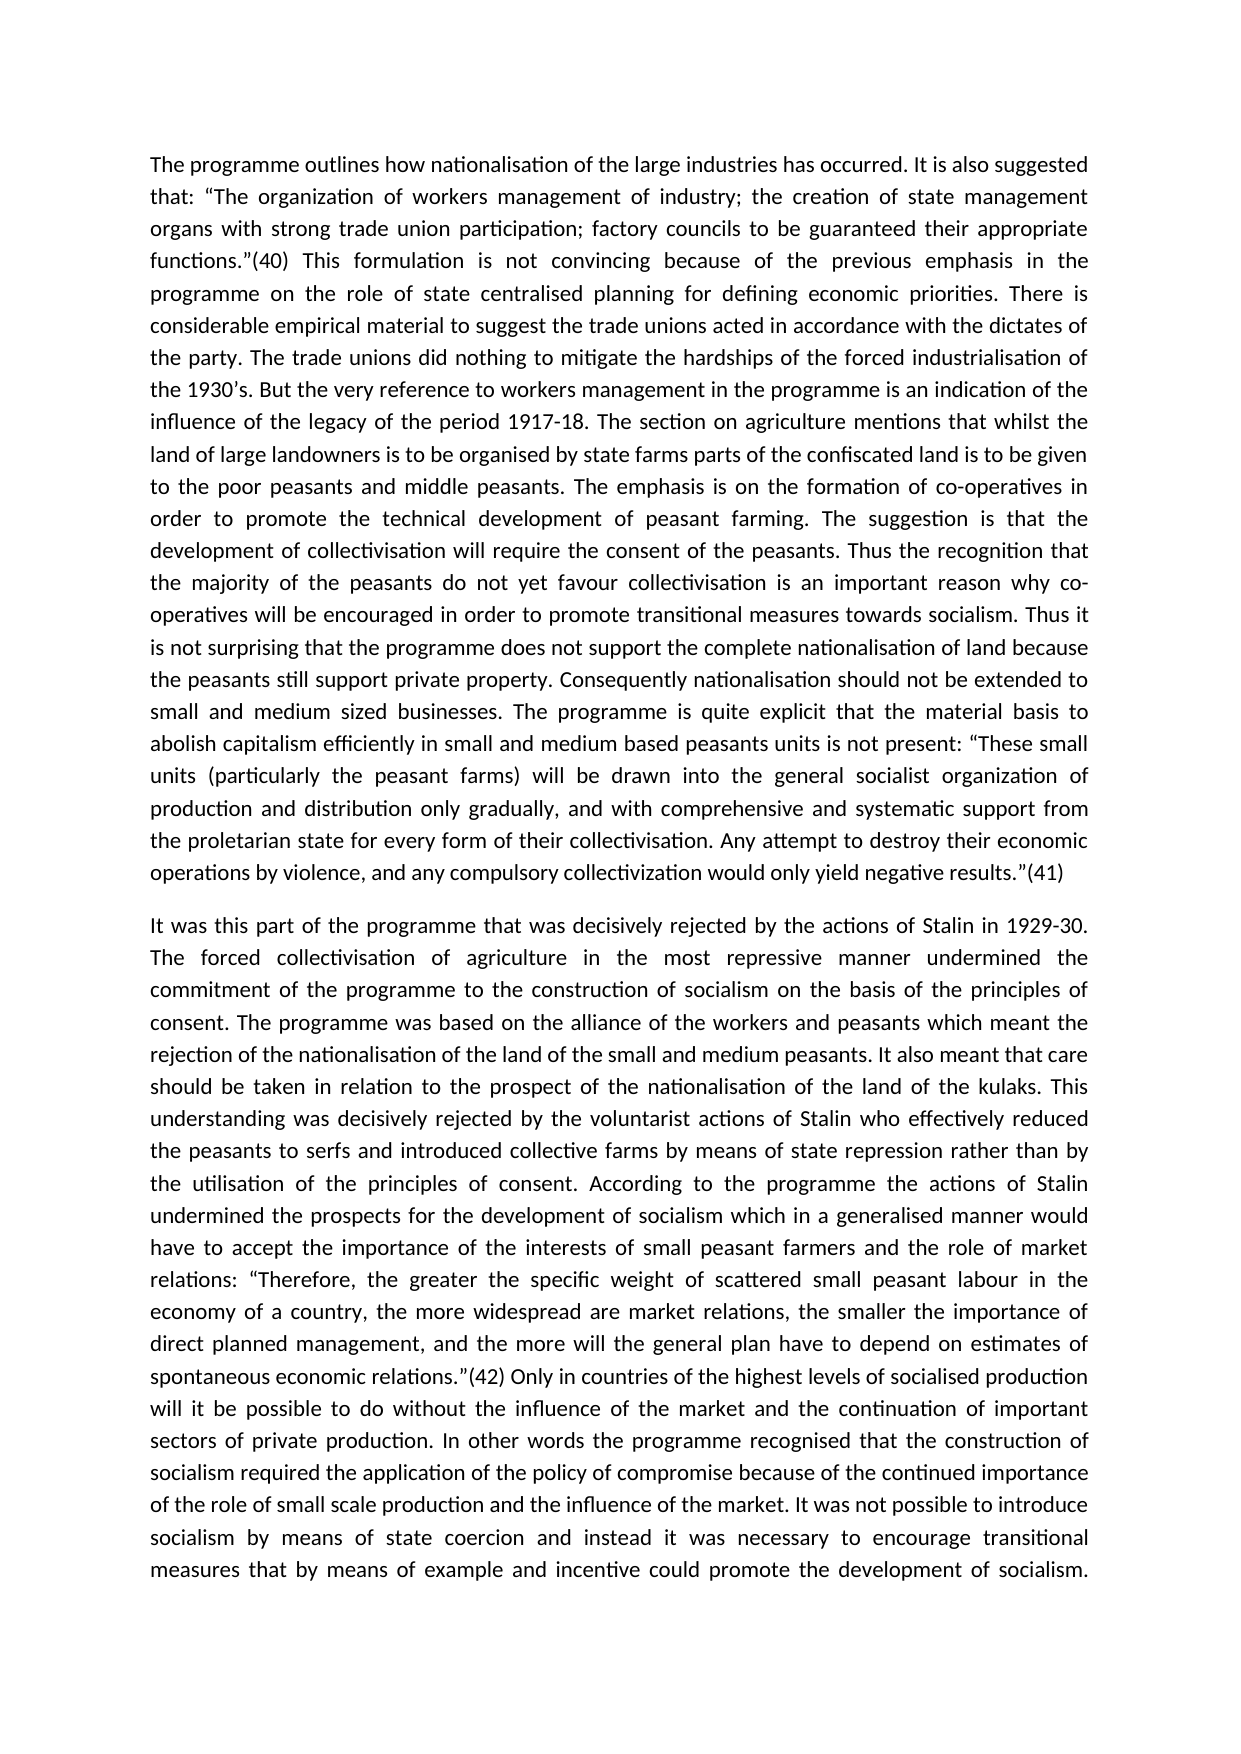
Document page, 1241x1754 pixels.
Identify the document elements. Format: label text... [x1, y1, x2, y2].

text The programme outlines how nationalisation of the large industries has occurred. It is also suggested that: “The organization of workers management of industry; the creation of state management organs with strong trade union participation; factory councils to be guaranteed their appropriate functions.”(40) This formulation is not convincing because of the previous emphasis in the programme on the role of state centralised planning for defining economic priorities. There is considerable empirical material to suggest the trade unions acted in accordance with the dictates of the party. The trade unions did nothing to mitigate the hardships of the forced industrialisation of the 1930’s. But the very reference to workers management in the programme is an indication of the influence of the legacy of the period 1917-18. The section on agriculture mentions that whilst the land of large landowners is to be organised by state farms parts of the confiscated land is to be given to the poor peasants and middle peasants. The emphasis is on the formation of co-operatives in order to promote the technical development of peasant farming. The suggestion is that the development of collectivisation will require the consent of the peasants. Thus the recognition that the majority of the peasants do not yet favour collectivisation is an important reason why co-operatives will be encouraged in order to promote transitional measures towards socialism. Thus it is not surprising that the programme does not support the complete nationalisation of land because the peasants still support private property. Consequently nationalisation should not be extended to small and medium sized businesses. The programme is quite explicit that the material basis to abolish capitalism efficiently in small and medium based peasants units is not present: “These small units (particularly the peasant farms) will be drawn into the general socialist organization of production and distribution only gradually, and with comprehensive and systematic support from the proletarian state for every form of their collectivisation. Any attempt to destroy their economic operations by violence, and any compulsory collectivization would only yield negative results.”(41) [150, 150, 1090, 886]
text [150, 911, 1090, 1583]
